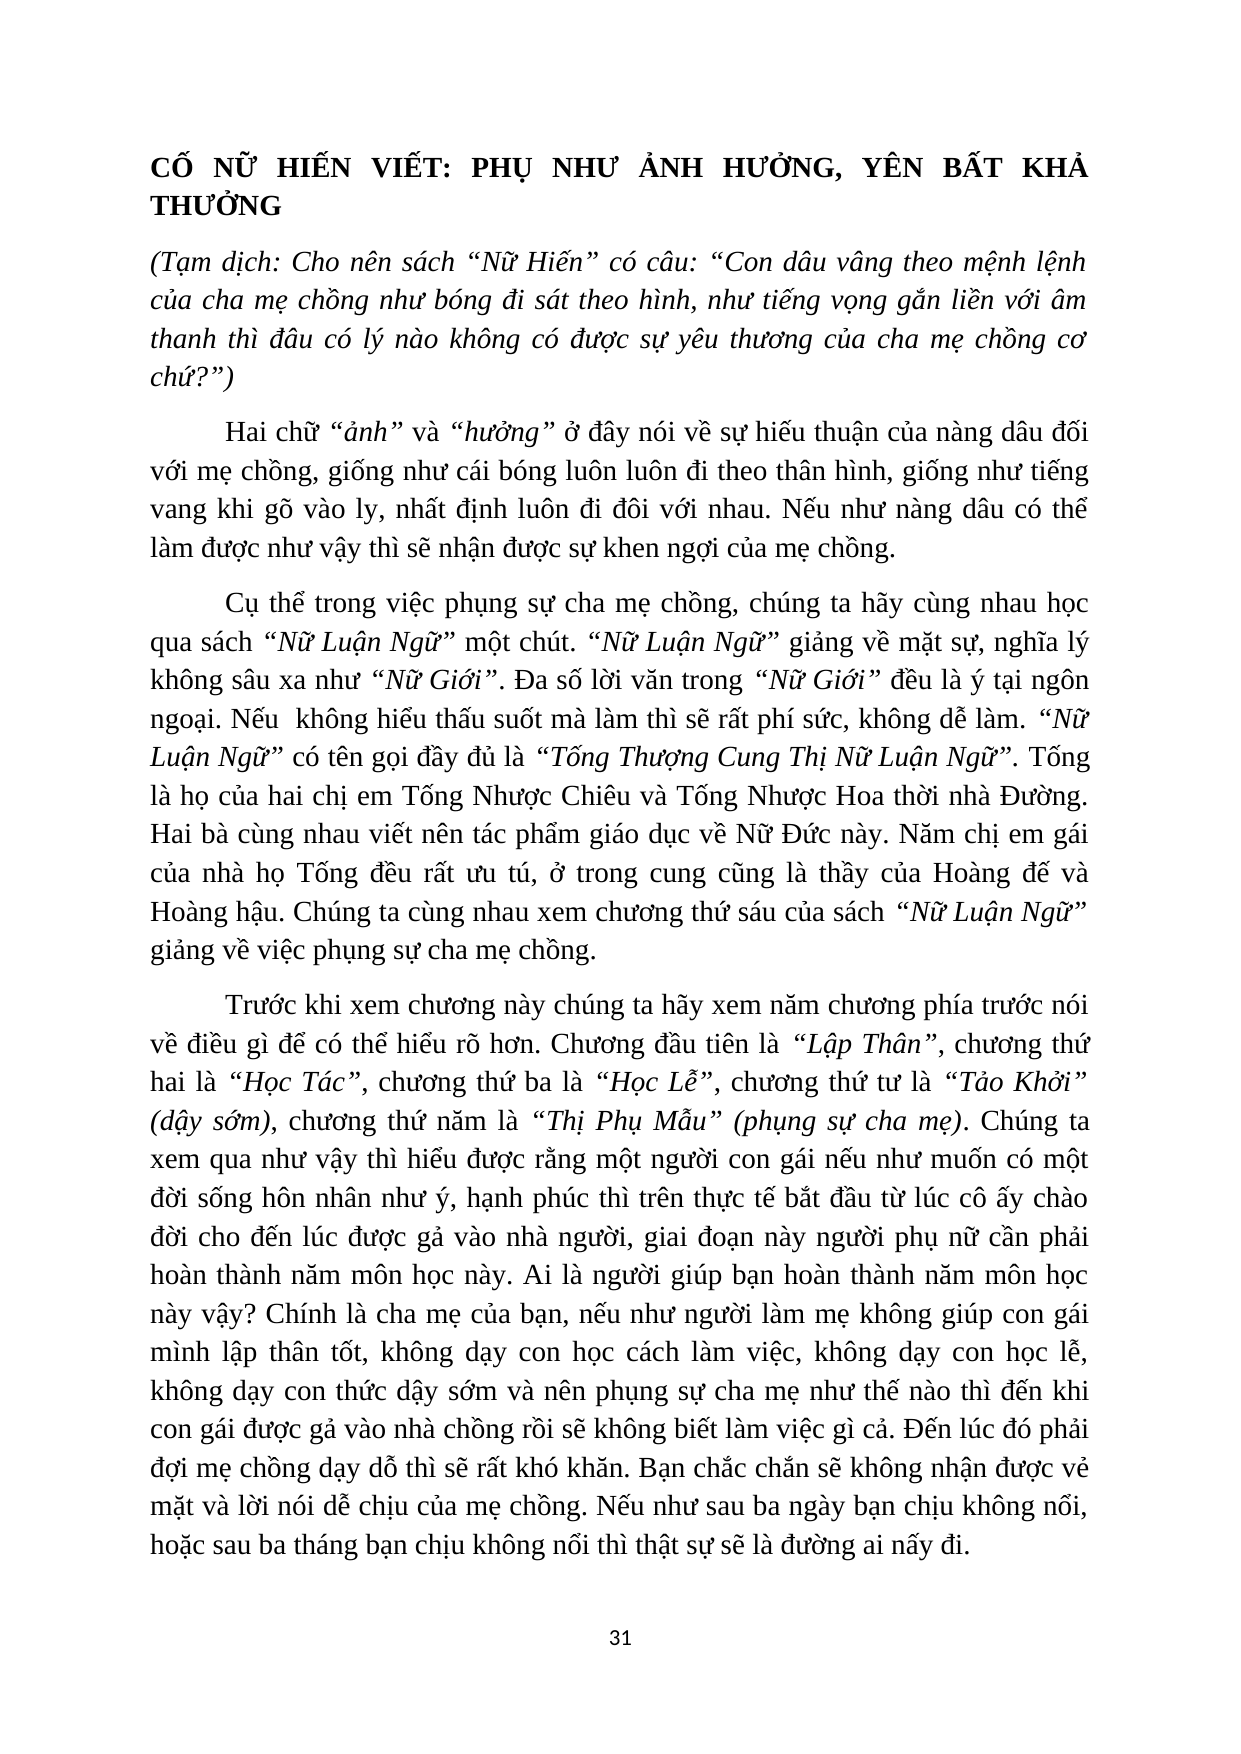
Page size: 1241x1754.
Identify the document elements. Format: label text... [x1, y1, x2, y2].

text Hai chữ “ảnh” và “hưởng” ở đây nói về sự hiếu thuận của nàng dâu đối với mẹ chồng, giống như cái bóng luôn luôn đi theo thân hình, giống như tiếng vang khi gõ vào ly, nhất định luôn đi đôi với nhau. Nếu như nàng dâu có thể làm được như vậy thì sẽ nhận được sự khen ngợi của mẹ chồng. [150, 414, 1090, 564]
text (Tạm dịch: Cho nên sách “Nữ Hiến” có câu: “Con dâu vâng theo mệnh lệnh của cha mẹ chồng như bóng đi sát theo hình, như tiếng vọng gắn liền với âm thanh thì đâu có lý nào không có được sự yêu thương của cha mẹ chồng cơ chứ?”) [150, 244, 1090, 393]
text Trước khi xem chương này chúng ta hãy xem năm chương phía trước nói về điều gì để có thể hiểu rõ hơn. Chương đầu tiên là “Lập Thân”, chương thứ hai là “Học Tác”, chương thứ ba là “Học Lễ”, chương thứ tư là “Tảo Khởi” (dậy sớm), chương thứ năm là “Thị Phụ Mẫu” (phụng sự cha mẹ). Chúng ta xem qua như vậy thì hiểu được rằng một người con gái nếu như muốn có một đời sống hôn nhân như ý, hạnh phúc thì trên thực tế bắt đầu từ lúc cô ấy chào đời cho đến lúc được gả vào nhà người, giai đoạn này người phụ nữ cần phải hoàn thành năm môn học này. Ai là người giúp bạn hoàn thành năm môn học này vậy? Chính là cha mẹ của bạn, nếu như người làm mẹ không giúp con gái mình lập thân tốt, không dạy con học cách làm việc, không dạy con học lễ, không dạy con thức dậy sớm và nên phụng sự cha mẹ như thế nào thì đến khi con gái được gả vào nhà chồng rồi sẽ không biết làm việc gì cả. Đến lúc đó phải đợi mẹ chồng dạy dỗ thì sẽ rất khó khăn. Bạn chắc chắn sẽ không nhận được vẻ mặt và lời nói dễ chịu của mẹ chồng. Nếu như sau ba ngày bạn chịu không nổi, hoặc sau ba tháng bạn chịu không nổi thì thật sự sẽ là đường ai nấy đi. [150, 987, 1090, 1561]
text Cụ thể trong việc phụng sự cha mẹ chồng, chúng ta hãy cùng nhau học qua sách “Nữ Luận Ngữ” một chút. “Nữ Luận Ngữ” giảng về mặt sự, nghĩa lý không sâu xa như “Nữ Giới”. Đa số lời văn trong “Nữ Giới” đều là ý tại ngôn ngoại. Nếu không hiểu thấu suốt mà làm thì sẽ rất phí sức, không dễ làm. “Nữ Luận Ngữ” có tên gọi đầy đủ là “Tống Thượng Cung Thị Nữ Luận Ngữ”. Tống là họ của hai chị em Tống Nhược Chiêu và Tống Nhược Hoa thời nhà Đường. Hai bà cùng nhau viết nên tác phẩm giáo dục về Nữ Đức này. Năm chị em gái của nhà họ Tống đều rất ưu tú, ở trong cung cũng là thầy của Hoàng đế và Hoàng hậu. Chúng ta cùng nhau xem chương thứ sáu của sách “Nữ Luận Ngữ” giảng về việc phụng sự cha mẹ chồng. [150, 585, 1090, 966]
text CỐ NỮ HIẾN VIẾT: PHỤ NHƯ ẢNH HƯỞNG, YÊN BẤT KHẢ THƯỞNG [150, 150, 1090, 222]
